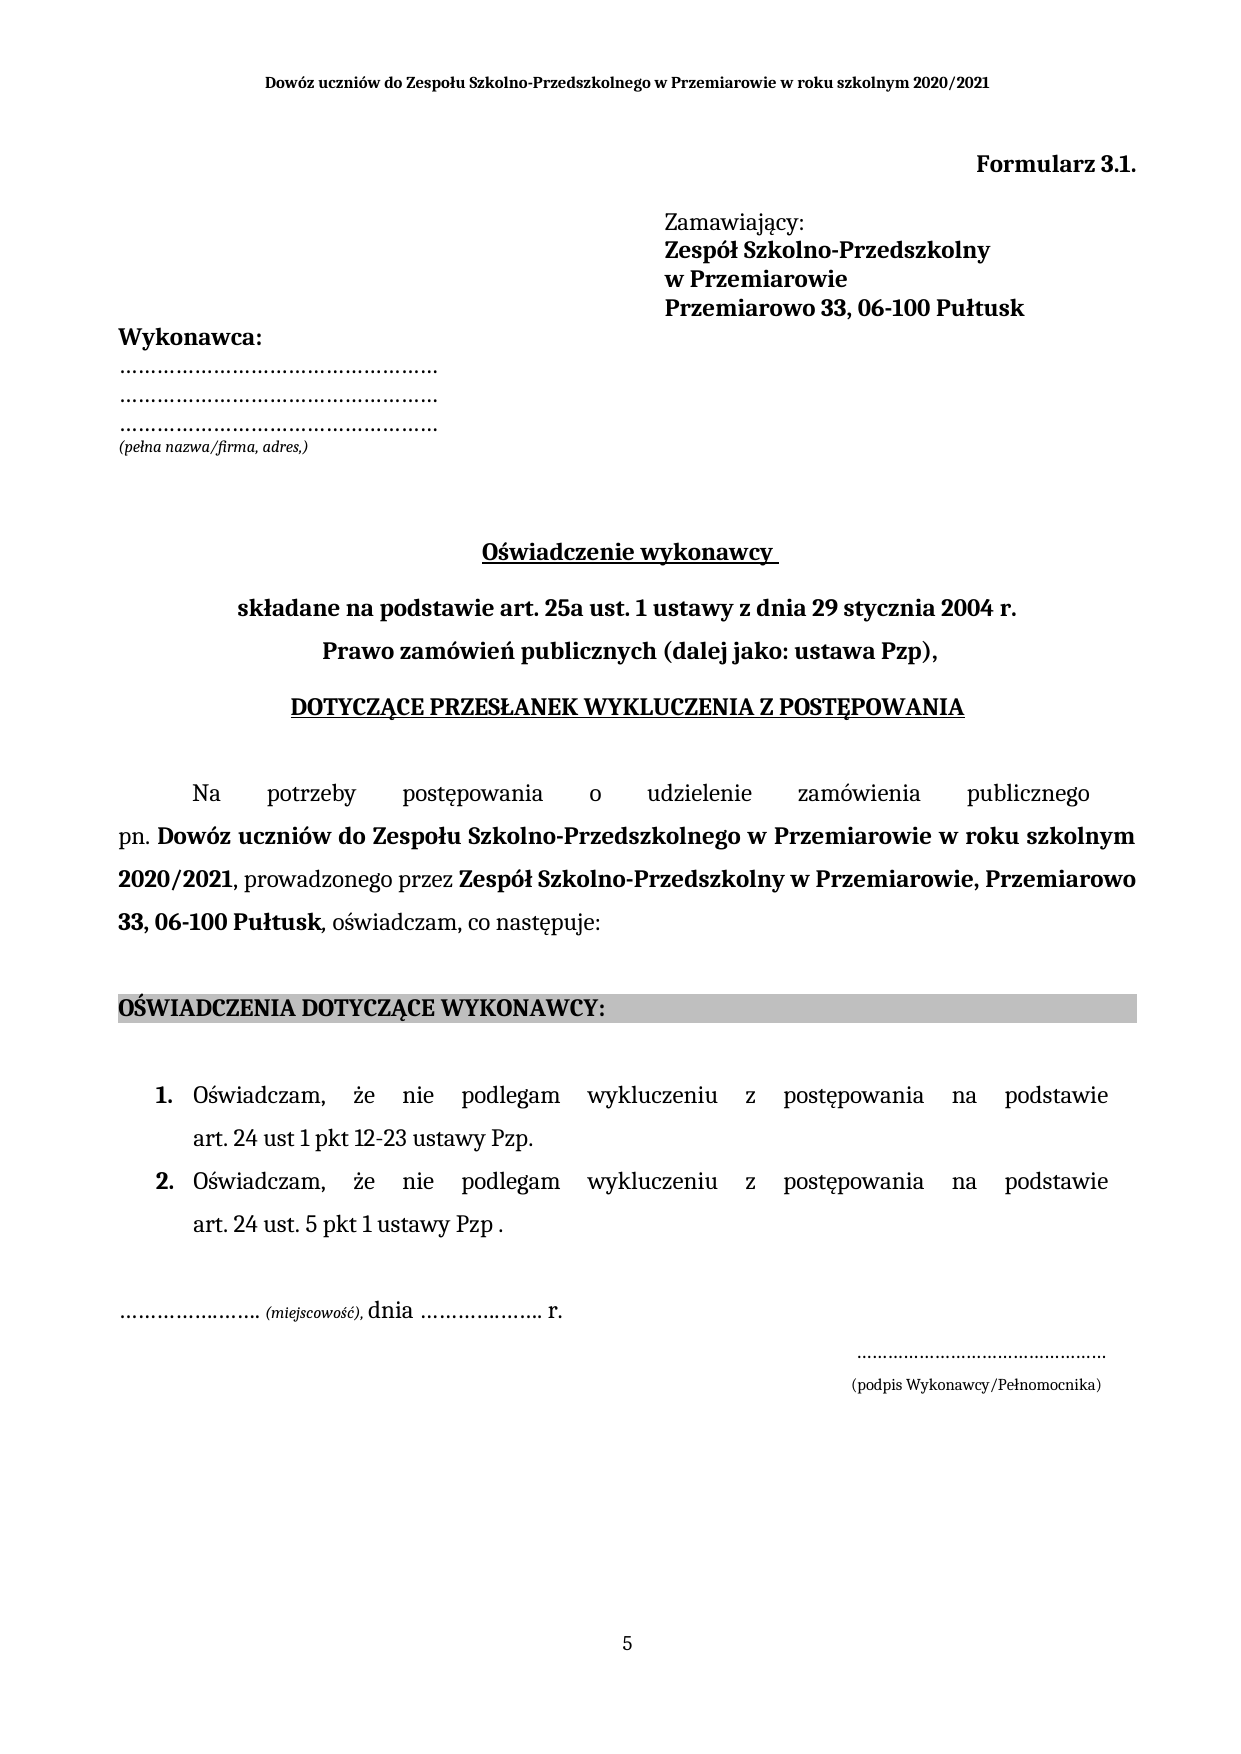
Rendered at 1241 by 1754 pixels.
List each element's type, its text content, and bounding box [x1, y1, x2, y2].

text …………………………………………… [118, 380, 516, 409]
text Oświadczenie wykonawcy [118, 538, 1137, 567]
text …………………………………………… [118, 409, 516, 437]
text Prawo zamówień publicznych (dalej jako: ustawa Pzp), [118, 637, 1137, 666]
list Oświadczam, że nie podlegam wykluczeniu z postępowania na podstawie art. 24 ust. 5 pkt 1 ustawy Pzp . [156, 1167, 1137, 1239]
text (pełna nazwa/firma, adres,) [118, 437, 517, 457]
text ………………………………………… [118, 1339, 1137, 1363]
text w Przemiarowie [634, 265, 1137, 294]
text Na potrzeby postępowania o udzielenie zamówienia publicznego pn. Dowóz uczniów do Zespołu Szkolno-Przedszkolnego w Przemiarowie w roku szkolnym 2020/2021, prowadzonego przez Zespół Szkolno-Przedszkolny w Przemiarowie, Przemiarowo 33, 06-100 Pułtusk, oświadczam, co następuje: [118, 779, 1137, 937]
text Wykonawca: [118, 322, 1137, 351]
text …………………………………………… [118, 351, 516, 380]
text (podpis Wykonawcy/Pełnomocnika) [591, 1375, 1145, 1394]
text OŚWIADCZENIA DOTYCZĄCE WYKONAWCY: [118, 994, 1137, 1023]
text Zespół Szkolno-Przedszkolny [634, 236, 1137, 265]
text …………….……. (miejscowość), dnia ………….……. r. [118, 1296, 1137, 1325]
text Zamawiający: [664, 207, 1137, 236]
text Formularz 3.1. [118, 150, 1137, 179]
text Przemiarowo 33, 06-100 Pułtusk [634, 294, 1137, 322]
text składane na podstawie art. 25a ust. 1 ustawy z dnia 29 stycznia 2004 r. [118, 594, 1137, 622]
list Oświadczam, że nie podlegam wykluczeniu z postępowania na podstawie art. 24 ust 1 pkt 12-23 ustawy Pzp. [156, 1081, 1137, 1152]
text DOTYCZĄCE PRZESŁANEK WYKLUCZENIA Z POSTĘPOWANIA [118, 692, 1137, 721]
